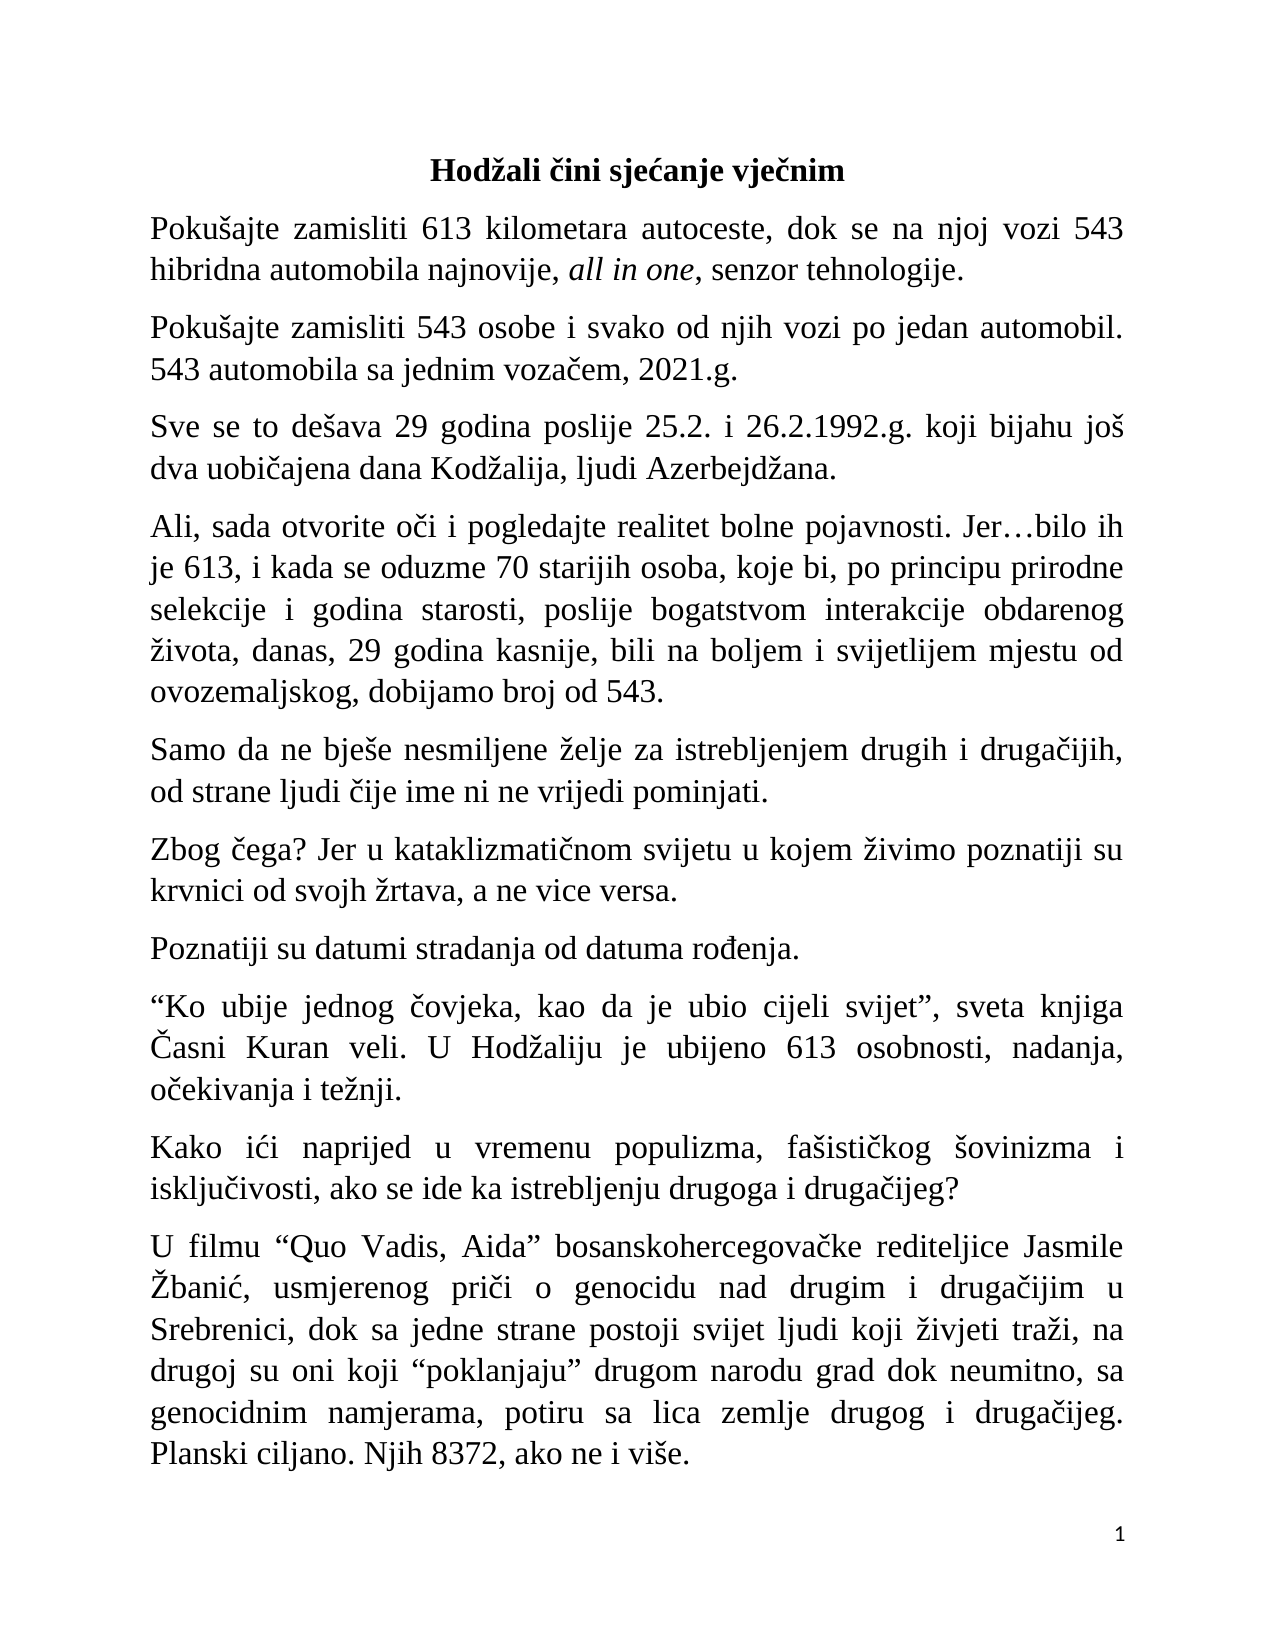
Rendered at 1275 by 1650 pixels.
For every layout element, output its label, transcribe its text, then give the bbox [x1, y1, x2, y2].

text Poznatiji su datumi stradanja od datuma rođenja. [150, 928, 1125, 967]
text Samo da ne bješe nesmiljene želje za istrebljenjem drugih i drugačijih, od strane ljudi čije ime ni ne vrijedi pominjati. [150, 729, 1125, 809]
text “Ko ubije jednog čovjeka, kao da je ubio cijeli svijet”, sveta knjiga Časni Kuran veli. U Hodžaliju je ubijeno 613 osobnosti, nadanja, očekivanja i težnji. [150, 986, 1125, 1107]
text Hodžali čini sjećanje vječnim [150, 150, 1125, 188]
text U filmu “Quo Vadis, Aida” bosanskohercegovačke rediteljice Jasmile Žbanić, usmjerenog priči o genocidu nad drugim i drugačijim u Srebrenici, dok sa jedne strane postoji svijet ljudi koji živjeti traži, na drugoj su oni koji “poklanjaju” drugom narodu grad dok neumitno, sa genocidnim namjerama, potiru sa lica zemlje drugog i drugačijeg. Planski ciljano. Njih 8372, ako ne i više. [150, 1226, 1125, 1472]
text Zbog čega? Jer u kataklizmatičnom svijetu u kojem živimo poznatiji su krvnici od svojh žrtava, a ne vice versa. [150, 829, 1125, 909]
text Pokušajte zamisliti 543 osobe i svako od njih vozi po jedan automobil. 543 automobila sa jednim vozačem, 2021.g. [150, 307, 1125, 387]
text Pokušajte zamisliti 613 kilometara autoceste, dok se na njoj vozi 543 hibridna automobila najnovije, all in one, senzor tehnologije. [150, 208, 1125, 288]
text Kako ići naprijed u vremenu populizma, fašističkog šovinizma i isključivosti, ako se ide ka istrebljenju drugoga i drugačijeg? [150, 1127, 1125, 1207]
text Ali, sada otvorite oči i pogledajte realitet bolne pojavnosti. Jer…bilo ih je 613, i kada se oduzme 70 starijih osoba, koje bi, po principu prirodne selekcije i godina starosti, poslije bogatstvom interakcije obdarenog života, danas, 29 godina kasnije, bili na boljem i svijetlijem mjestu od ovozemaljskog, dobijamo broj od 543. [150, 506, 1125, 710]
text Sve se to dešava 29 godina poslije 25.2. i 26.2.1992.g. koji bijahu još dva uobičajena dana Kodžalija, ljudi Azerbejdžana. [150, 407, 1125, 486]
